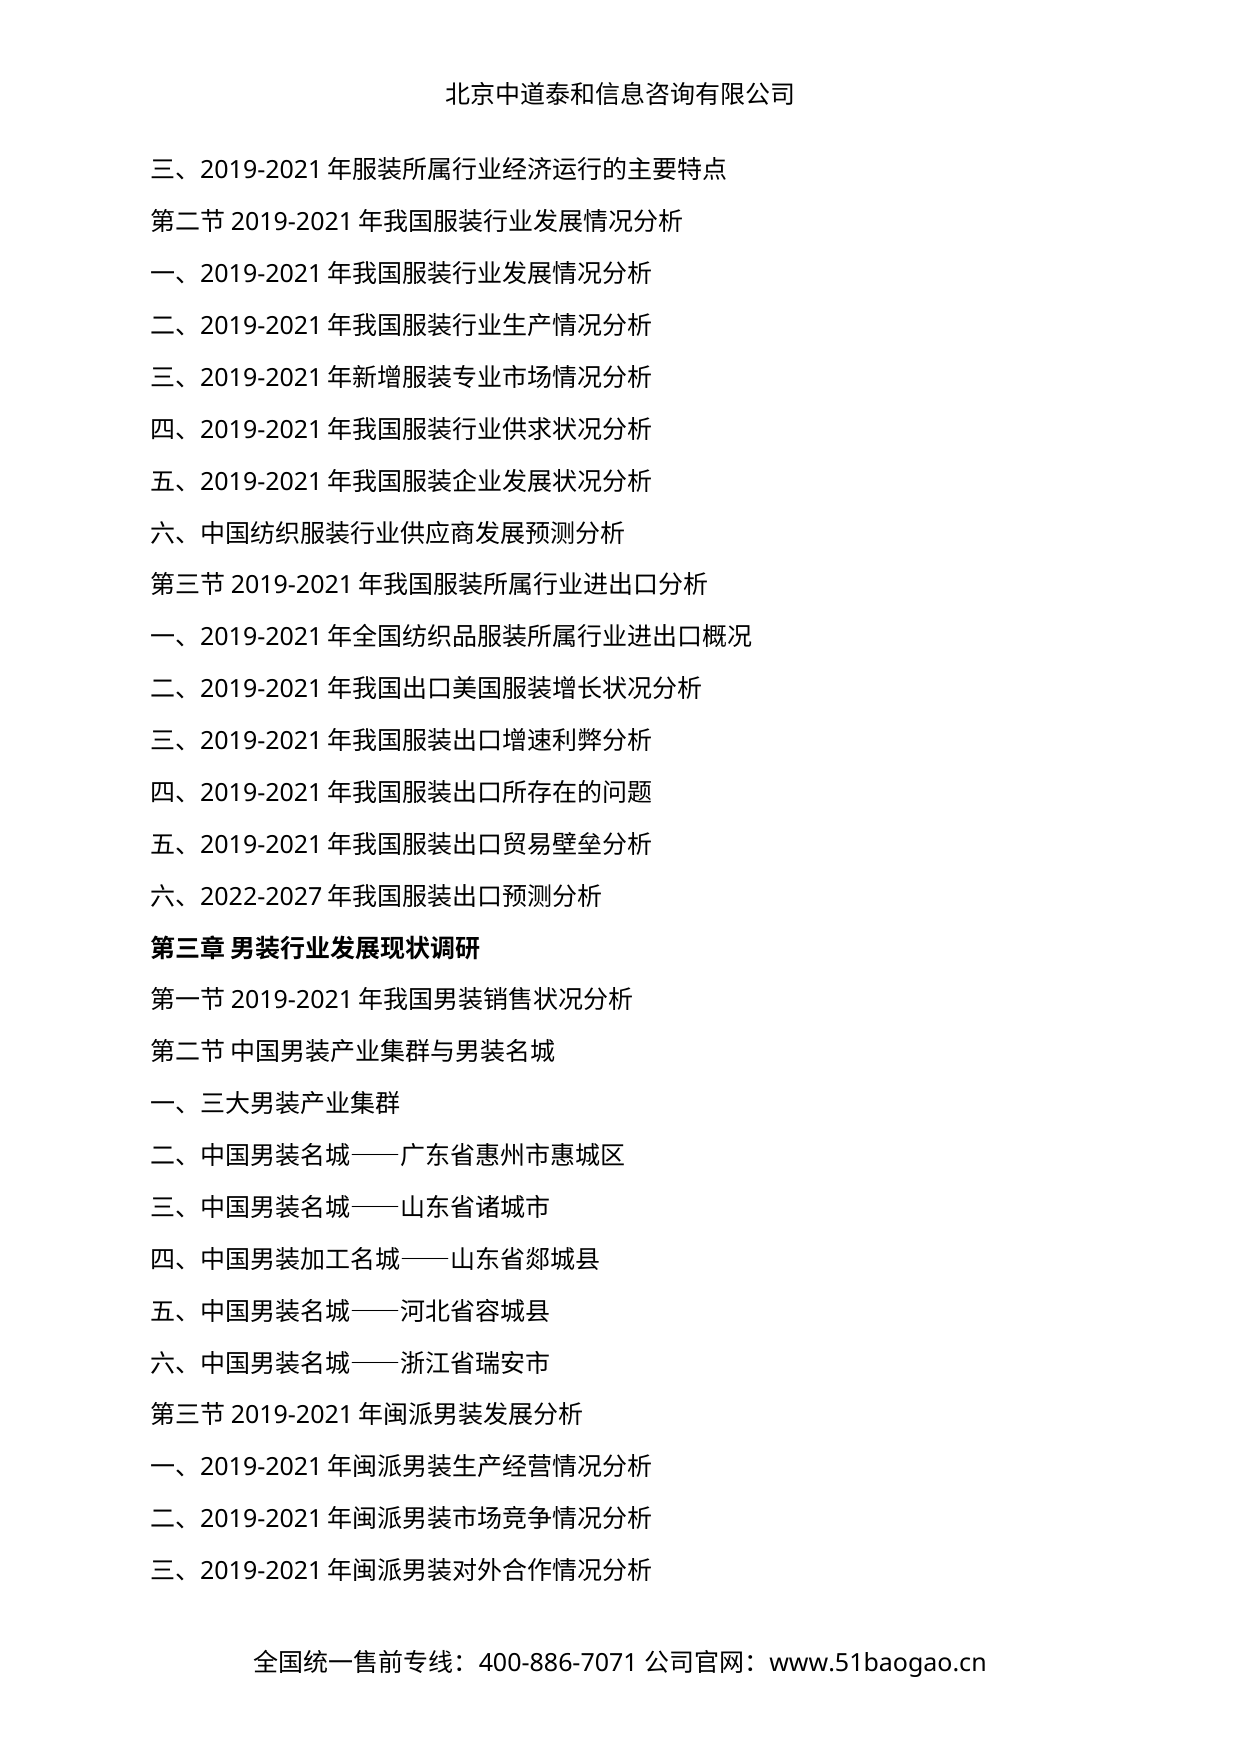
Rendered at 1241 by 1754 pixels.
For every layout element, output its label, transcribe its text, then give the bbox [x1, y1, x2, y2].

text 一、三大男装产业集群 [150, 1084, 1090, 1120]
text 第二节 中国男装产业集群与男装名城 [150, 1032, 1090, 1068]
text 六、2022-2027年我国服装出口预测分析 [150, 876, 1090, 912]
text 三、2019-2021年我国服装出口增速利弊分析 [150, 721, 1090, 757]
text 三、中国男装名城——山东省诸城市 [150, 1187, 1090, 1224]
text 五、2019-2021年我国服装企业发展状况分析 [150, 461, 1090, 497]
text 二、2019-2021年闽派男装市场竞争情况分析 [150, 1499, 1090, 1535]
text 一、2019-2021年全国纺织品服装所属行业进出口概况 [150, 617, 1090, 653]
text 二、2019-2021年我国出口美国服装增长状况分析 [150, 669, 1090, 705]
text 一、2019-2021年闽派男装生产经营情况分析 [150, 1447, 1090, 1483]
text 六、中国男装名城——浙江省瑞安市 [150, 1343, 1090, 1379]
text 五、2019-2021年我国服装出口贸易壁垒分析 [150, 824, 1090, 861]
text 三、2019-2021年服装所属行业经济运行的主要特点 [150, 150, 1090, 186]
text 二、2019-2021年我国服装行业生产情况分析 [150, 306, 1090, 342]
text 三、2019-2021年闽派男装对外合作情况分析 [150, 1551, 1090, 1587]
text 第三章 男装行业发展现状调研 [150, 928, 1090, 964]
text 第一节 2019-2021年我国男装销售状况分析 [150, 980, 1090, 1016]
text 二、中国男装名城——广东省惠州市惠城区 [150, 1136, 1090, 1172]
text 第三节 2019-2021年我国服装所属行业进出口分析 [150, 565, 1090, 601]
text 第二节 2019-2021年我国服装行业发展情况分析 [150, 202, 1090, 238]
text 五、中国男装名城——河北省容城县 [150, 1291, 1090, 1327]
text 三、2019-2021年新增服装专业市场情况分析 [150, 357, 1090, 394]
text 四、2019-2021年我国服装行业供求状况分析 [150, 409, 1090, 446]
text 四、中国男装加工名城——山东省郯城县 [150, 1239, 1090, 1276]
text 一、2019-2021年我国服装行业发展情况分析 [150, 254, 1090, 290]
text 第三节 2019-2021年闽派男装发展分析 [150, 1395, 1090, 1431]
text 四、2019-2021年我国服装出口所存在的问题 [150, 772, 1090, 809]
text 六、中国纺织服装行业供应商发展预测分析 [150, 513, 1090, 549]
